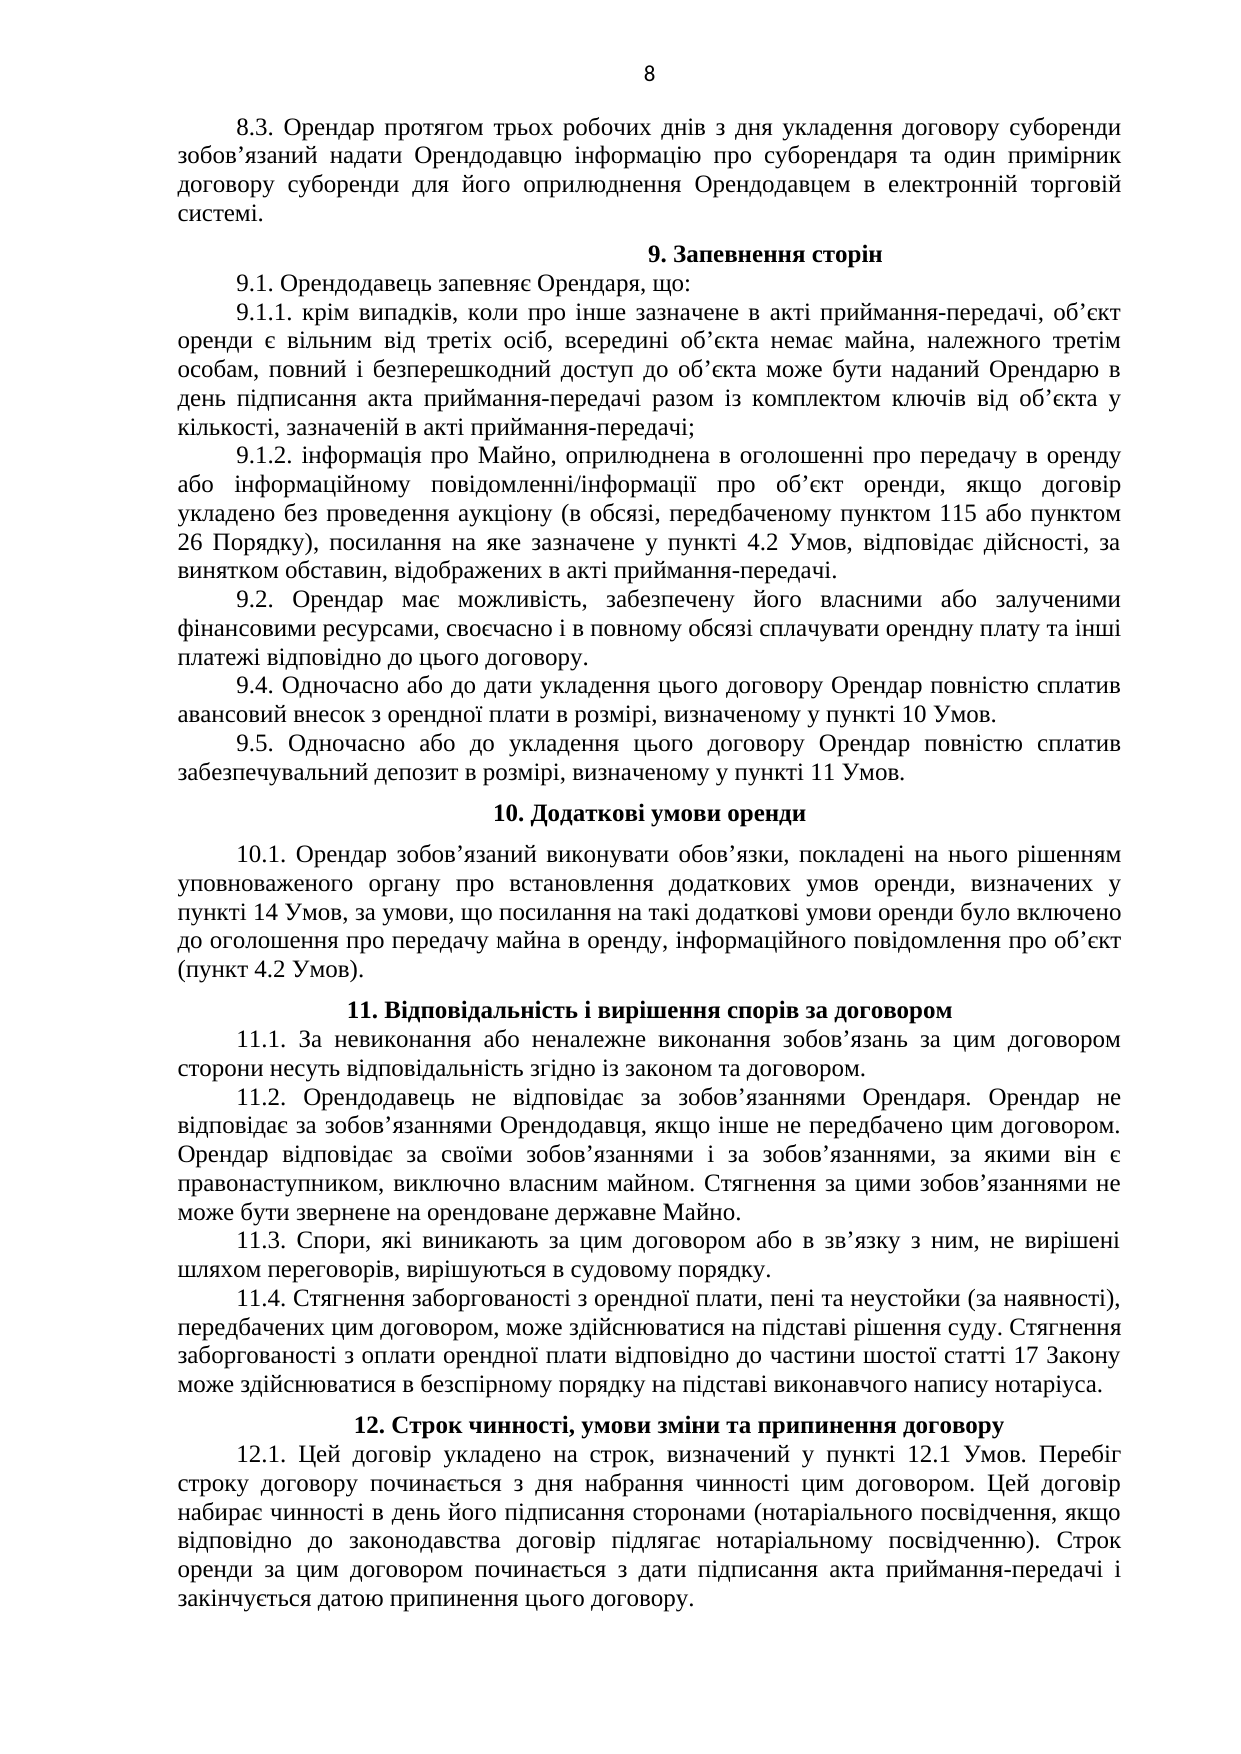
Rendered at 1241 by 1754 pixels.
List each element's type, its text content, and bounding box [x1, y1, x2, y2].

text 11. Відповідальність і вирішення спорів за договором [177, 996, 1122, 1024]
text 9.1.2. інформація про Майно, оприлюднена в оголошенні про передачу в оренду або інформаційному повідомленні/інформації про об’єкт оренди, якщо договір укладено без проведення аукціону (в обсязі, передбаченому пунктом 115 або пунктом 26 Порядку), посилання на яке зазначене у пункті 4.2 Умов, відповідає дійсності, за винятком обставин, відображених в акті приймання-передачі. [177, 441, 1122, 584]
text 10. Додаткові умови оренди [177, 798, 1122, 827]
text 12. Строк чинності, умови зміни та припинення договору [177, 1411, 1122, 1439]
text 8.3. Орендар протягом трьох робочих днів з дня укладення договору суборенди зобов’язаний надати Орендодавцю інформацію про суборендаря та один примірник договору суборенди для його оприлюднення Орендодавцем в електронній торговій системі. [177, 112, 1122, 227]
text 9.2. Орендар має можливість, забезпечену його власними або залученими фінансовими ресурсами, своєчасно і в повному обсязі сплачувати орендну плату та інші платежі відповідно до цього договору. [177, 584, 1122, 671]
text 11.2. Орендодавець не відповідає за зобов’язаннями Орендаря. Орендар не відповідає за зобов’язаннями Орендодавця, якщо інше не передбачено цим договором. Орендар відповідає за своїми зобов’язаннями і за зобов’язаннями, за якими він є правонаступником, виключно власним майном. Стягнення за цими зобов’язаннями не може бути звернене на орендоване державне Майно. [177, 1082, 1122, 1226]
text 9.5. Одночасно або до укладення цього договору Орендар повністю сплатив забезпечувальний депозит в розмірі, визначеному у пункті 11 Умов. [177, 728, 1122, 786]
text 9.1. Орендодавець запевняє Орендаря, що: [177, 268, 1122, 297]
text 11.3. Спори, які виникають за цим договором або в зв’язку з ним, не вирішені шляхом переговорів, вирішуються в судовому порядку. [177, 1226, 1122, 1283]
text 9.4. Одночасно або до дати укладення цього договору Орендар повністю сплатив авансовий внесок з орендної плати в розмірі, визначеному у пункті 10 Умов. [177, 671, 1122, 728]
text 9.1.1. крім випадків, коли про інше зазначене в акті приймання-передачі, об’єкт оренди є вільним від третіх осіб, всередині об’єкта немає майна, належного третім особам, повний і безперешкодний доступ до об’єкта може бути наданий Орендарю в день підписання акта приймання-передачі разом із комплектом ключів від об’єкта у кількості, зазначеній в акті приймання-передачі; [177, 297, 1122, 441]
text 10.1. Орендар зобов’язаний виконувати обов’язки, покладені на нього рішенням уповноваженого органу про встановлення додаткових умов оренди, визначених у пункті 14 Умов, за умови, що посилання на такі додаткові умови оренди було включено до оголошення про передачу майна в оренду, інформаційного повідомлення про об’єкт (пункт 4.2 Умов). [177, 839, 1122, 983]
text 11.1. За невиконання або неналежне виконання зобов’язань за цим договором сторони несуть відповідальність згідно із законом та договором. [177, 1024, 1122, 1082]
text 11.4. Стягнення заборгованості з орендної плати, пені та неустойки (за наявності), передбачених цим договором, може здійснюватися на підставі рішення суду. Стягнення заборгованості з оплати орендної плати відповідно до частини шостої статті 17 Закону може здійснюватися в безспірному порядку на підставі виконавчого напису нотаріуса. [177, 1283, 1122, 1398]
text 12.1. Цей договір укладено на строк, визначений у пункті 12.1 Умов. Перебіг строку договору починається з дня набрання чинності цим договором. Цей договір набирає чинності в день його підписання сторонами (нотаріального посвідчення, якщо відповідно до законодавства договір підлягає нотаріальному посвідченню). Строк оренди за цим договором починається з дати підписання акта приймання-передачі і закінчується датою припинення цього договору. [177, 1439, 1122, 1612]
text 9. Запевнення сторін [177, 239, 1122, 268]
